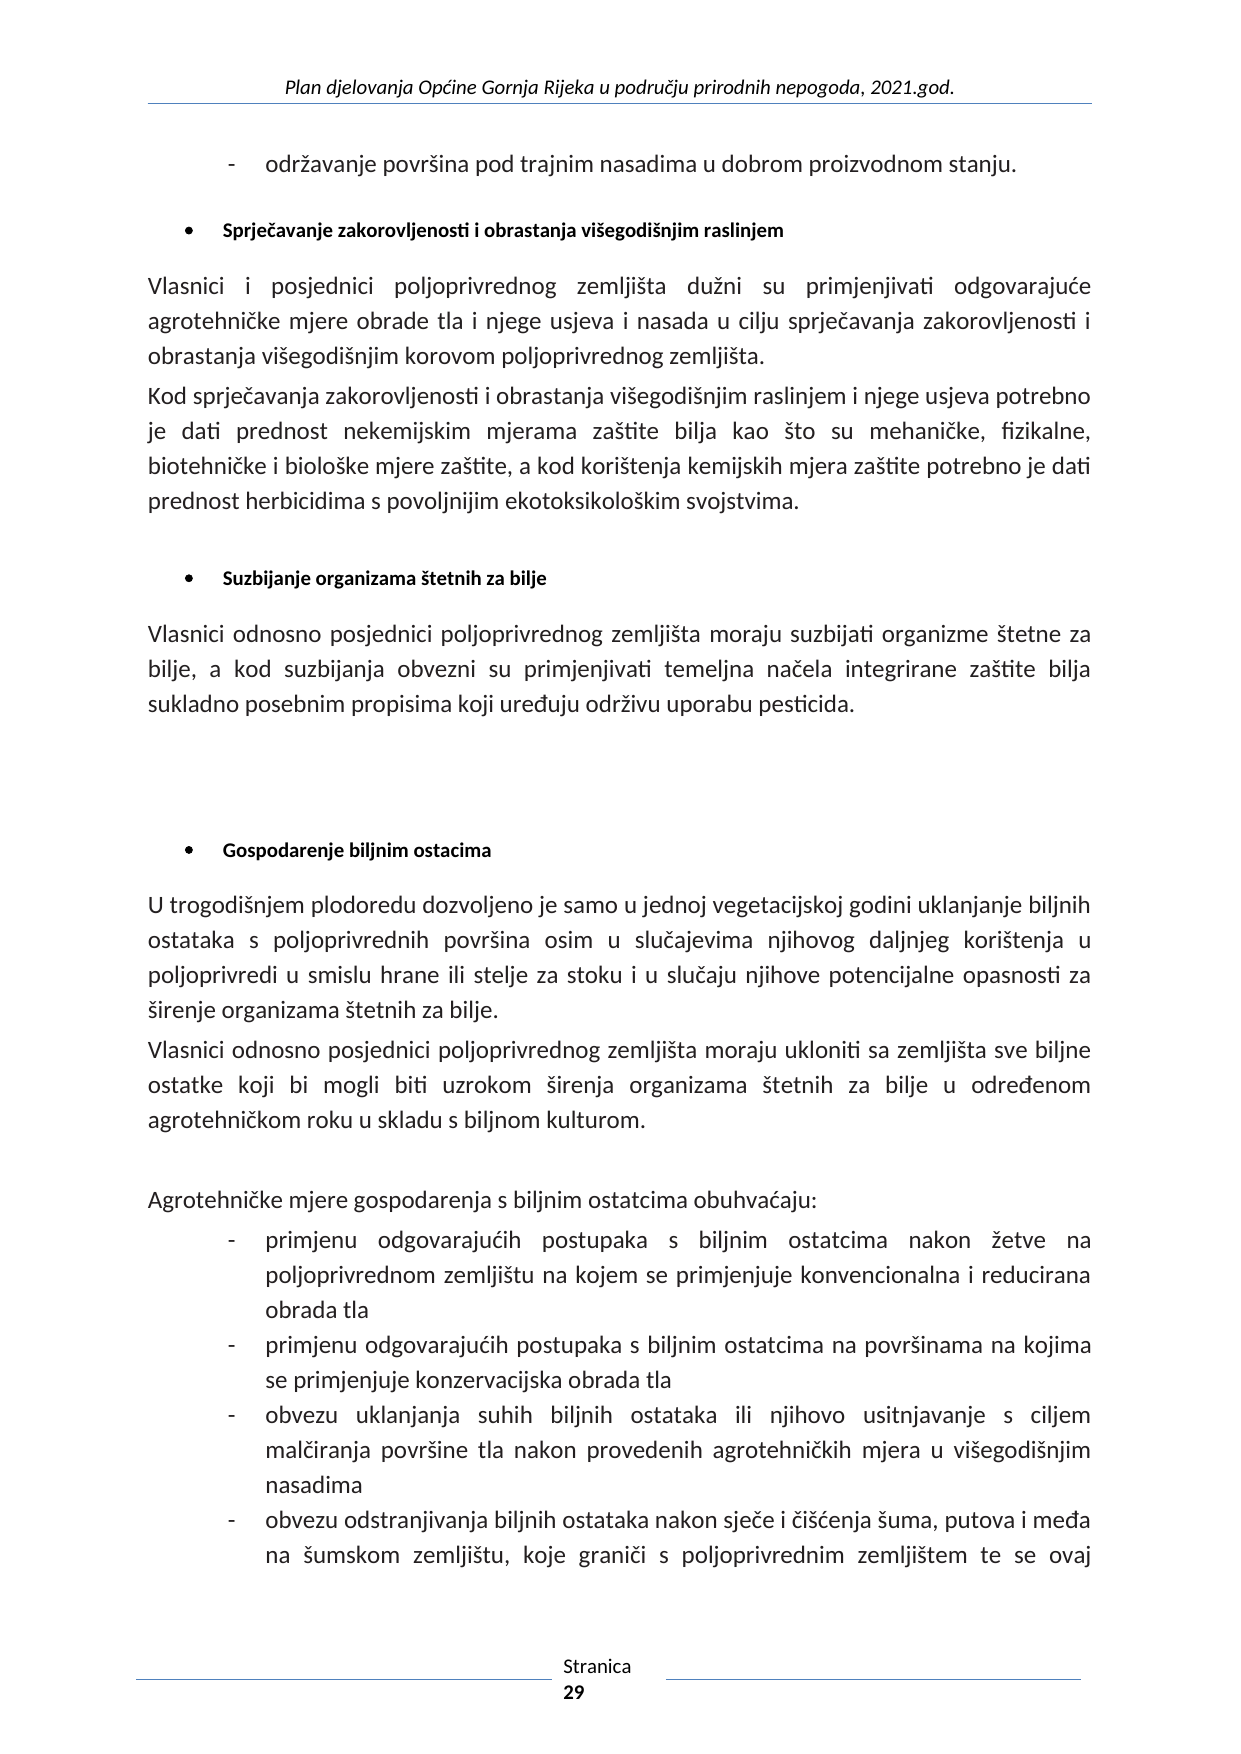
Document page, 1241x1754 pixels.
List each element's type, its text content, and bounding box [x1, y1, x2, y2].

text Vlasnici odnosno posjednici poljoprivrednog zemljišta moraju ukloniti sa zemljišta sve biljne ostatke koji bi mogli biti uzrokom širenja organizama štetnih za bilje u određenom agrotehničkom roku u skladu s biljnom kulturom. [148, 1035, 1092, 1135]
list održavanje površina pod trajnim nasadima u dobrom proizvodnom stanju. [228, 148, 1092, 178]
list Suzbijanje organizama štetnih za bilje [185, 565, 1092, 591]
list obvezu uklanjanja suhih biljnih ostataka ili njihovo usitnjavanje s ciljem malčiranja površine tla nakon provedenih agrotehničkih mjera u višegodišnjim nasadima [228, 1400, 1092, 1500]
text Vlasnici odnosno posjednici poljoprivrednog zemljišta moraju suzbijati organizme štetne za bilje, a kod suzbijanja obvezni su primjenjivati temeljna načela integrirane zaštite bilja sukladno posebnim propisima koji uređuju održivu uporabu pesticida. [148, 618, 1092, 718]
list primjenu odgovarajućih postupaka s biljnim ostatcima na površinama na kojima se primjenjuje konzervacijska obrada tla [228, 1330, 1092, 1395]
text Agrotehničke mjere gospodarenja s biljnim ostatcima obuhvaćaju: [148, 1185, 1092, 1215]
list primjenu odgovarajućih postupaka s biljnim ostatcima nakon žetve na poljoprivrednom zemljištu na kojem se primjenjuje konvencionalna i reducirana obrada tla [228, 1225, 1092, 1325]
list Gospodarenje biljnim ostacima [185, 837, 1092, 862]
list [228, 1505, 1092, 1570]
text Vlasnici i posjednici poljoprivrednog zemljišta dužni su primjenjivati odgovarajuće agrotehničke mjere obrade tla i njege usjeva i nasada u cilju sprječavanja zakorovljenosti i obrastanja višegodišnjim korovom poljoprivrednog zemljišta. [148, 270, 1092, 371]
text U trogodišnjem plodoredu dozvoljeno je samo u jednoj vegetacijskoj godini uklanjanje biljnih ostataka s poljoprivrednih površina osim u slučajevima njihovog daljnjeg korištenja u poljoprivredi u smislu hrane ili stelje za stoku i u slučaju njihove potencijalne opasnosti za širenje organizama štetnih za bilje. [148, 890, 1092, 1025]
text Kod sprječavanja zakorovljenosti i obrastanja višegodišnjim raslinjem i njege usjeva potrebno je dati prednost nekemijskim mjerama zaštite bilja kao što su mehaničke, fizikalne, biotehničke i biološke mjere zaštite, a kod korištenja kemijskih mjera zaštite potrebno je dati prednost herbicidima s povoljnijim ekotoksikološkim svojstvima. [148, 380, 1092, 516]
list Sprječavanje zakorovljenosti i obrastanja višegodišnjim raslinjem [185, 218, 1092, 243]
